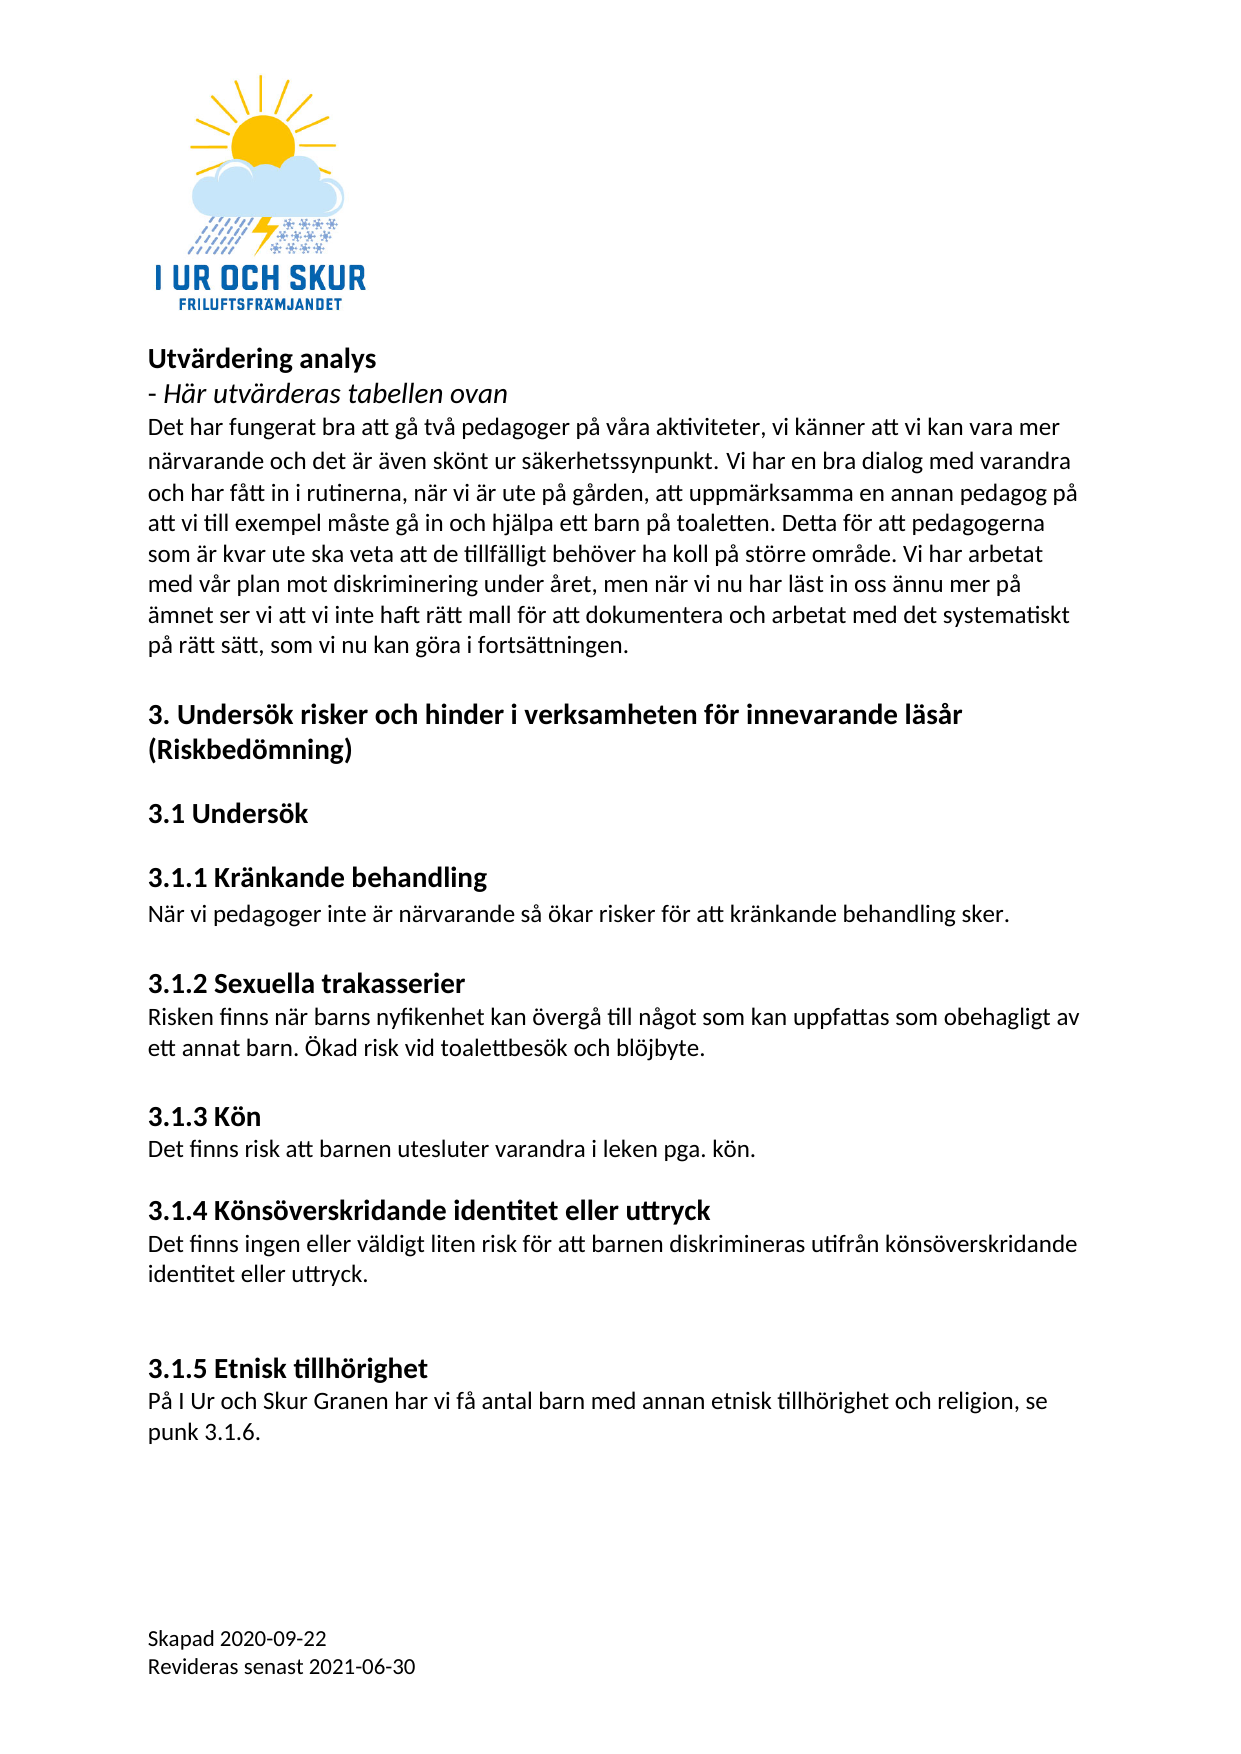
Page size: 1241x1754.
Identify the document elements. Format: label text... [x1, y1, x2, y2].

text 3.1 Undersök [148, 795, 1093, 859]
text Utvärdering analys [148, 340, 1093, 375]
text 3.1.3 Kön [148, 1098, 1093, 1133]
text Risken finns när barns nyfikenhet kan övergå till något som kan uppfattas som obehagligt av ett annat barn. Ökad risk vid toalettbesök och blöjbyte. [148, 1001, 1093, 1062]
text 3. Undersök risker och hinder i verksamheten för innevarande läsår (Riskbedömning) [148, 696, 1093, 795]
text 3.1.1 Kränkande behandling När vi pedagoger inte är närvarande så ökar risker för att kränkande behandling sker. [148, 859, 1093, 930]
text - Här utvärderas tabellen ovan Det har fungerat bra att gå två pedagoger på våra aktiviteter, vi känner att vi kan vara mer närvarande och det är även skönt ur säkerhetssynpunkt. Vi har en bra dialog med varandra och har fått in i rutinerna, när vi är ute på gården, att uppmärksamma en annan pedagog på att vi till exempel måste gå in och hjälpa ett barn på toaletten. Detta för att pedagogerna som är kvar ute ska veta att de tillfälligt behöver ha koll på större område. Vi har arbetat med vår plan mot diskriminering under året, men när vi nu har läst in oss ännu mer på ämnet ser vi att vi inte haft rätt mall för att dokumentera och arbetat med det systematiskt på rätt sätt, som vi nu kan göra i fortsättningen. [148, 375, 1093, 660]
text Det finns risk att barnen utesluter varandra i leken pga. kön. [148, 1133, 1093, 1192]
text 3.1.2 Sexuella trakasserier [148, 966, 1093, 1001]
text 3.1.4 Könsöverskridande identitet eller uttryck [148, 1192, 1093, 1228]
text På I Ur och Skur Granen har vi få antal barn med annan etnisk tillhörighet och religion, se punk 3.1.6. [148, 1385, 1093, 1446]
text 3.1.5 Etnisk tillhörighet [148, 1350, 1093, 1385]
picture [147, 73, 373, 312]
text Det finns ingen eller väldigt liten risk för att barnen diskrimineras utifrån könsöverskridande identitet eller uttryck. [148, 1228, 1093, 1289]
